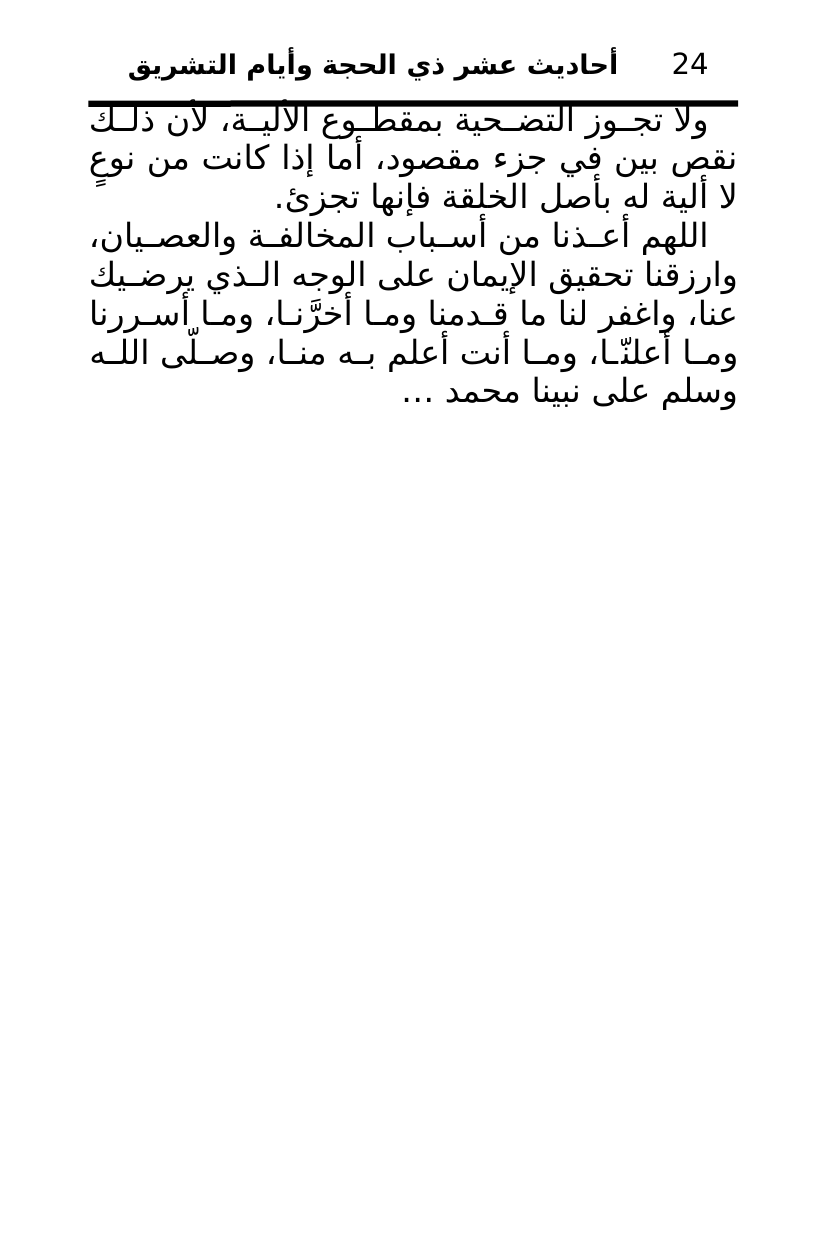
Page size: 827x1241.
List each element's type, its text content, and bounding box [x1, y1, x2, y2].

text ولا تجوز التضحية بمقطوع الألية، لأن ذلك نقص بين في جزء مقصود، أما إذا كانت من نوعٍ لا ألية له بأصل الخلقة فإنها تجزئ. [89, 100, 738, 217]
text اللهم أعذنا من أسباب المخالفة والعصيان، وارزقنا تحقيق الإيمان على الوجه الذي يرضيك عنا، واغفر لنا ما قدمنا وما أخرَّنا، وما أسررنا وما أعلنّا، وما أنت أعلم به منا، وصلّى الله وسلم على نبينا محمد … [89, 217, 738, 411]
